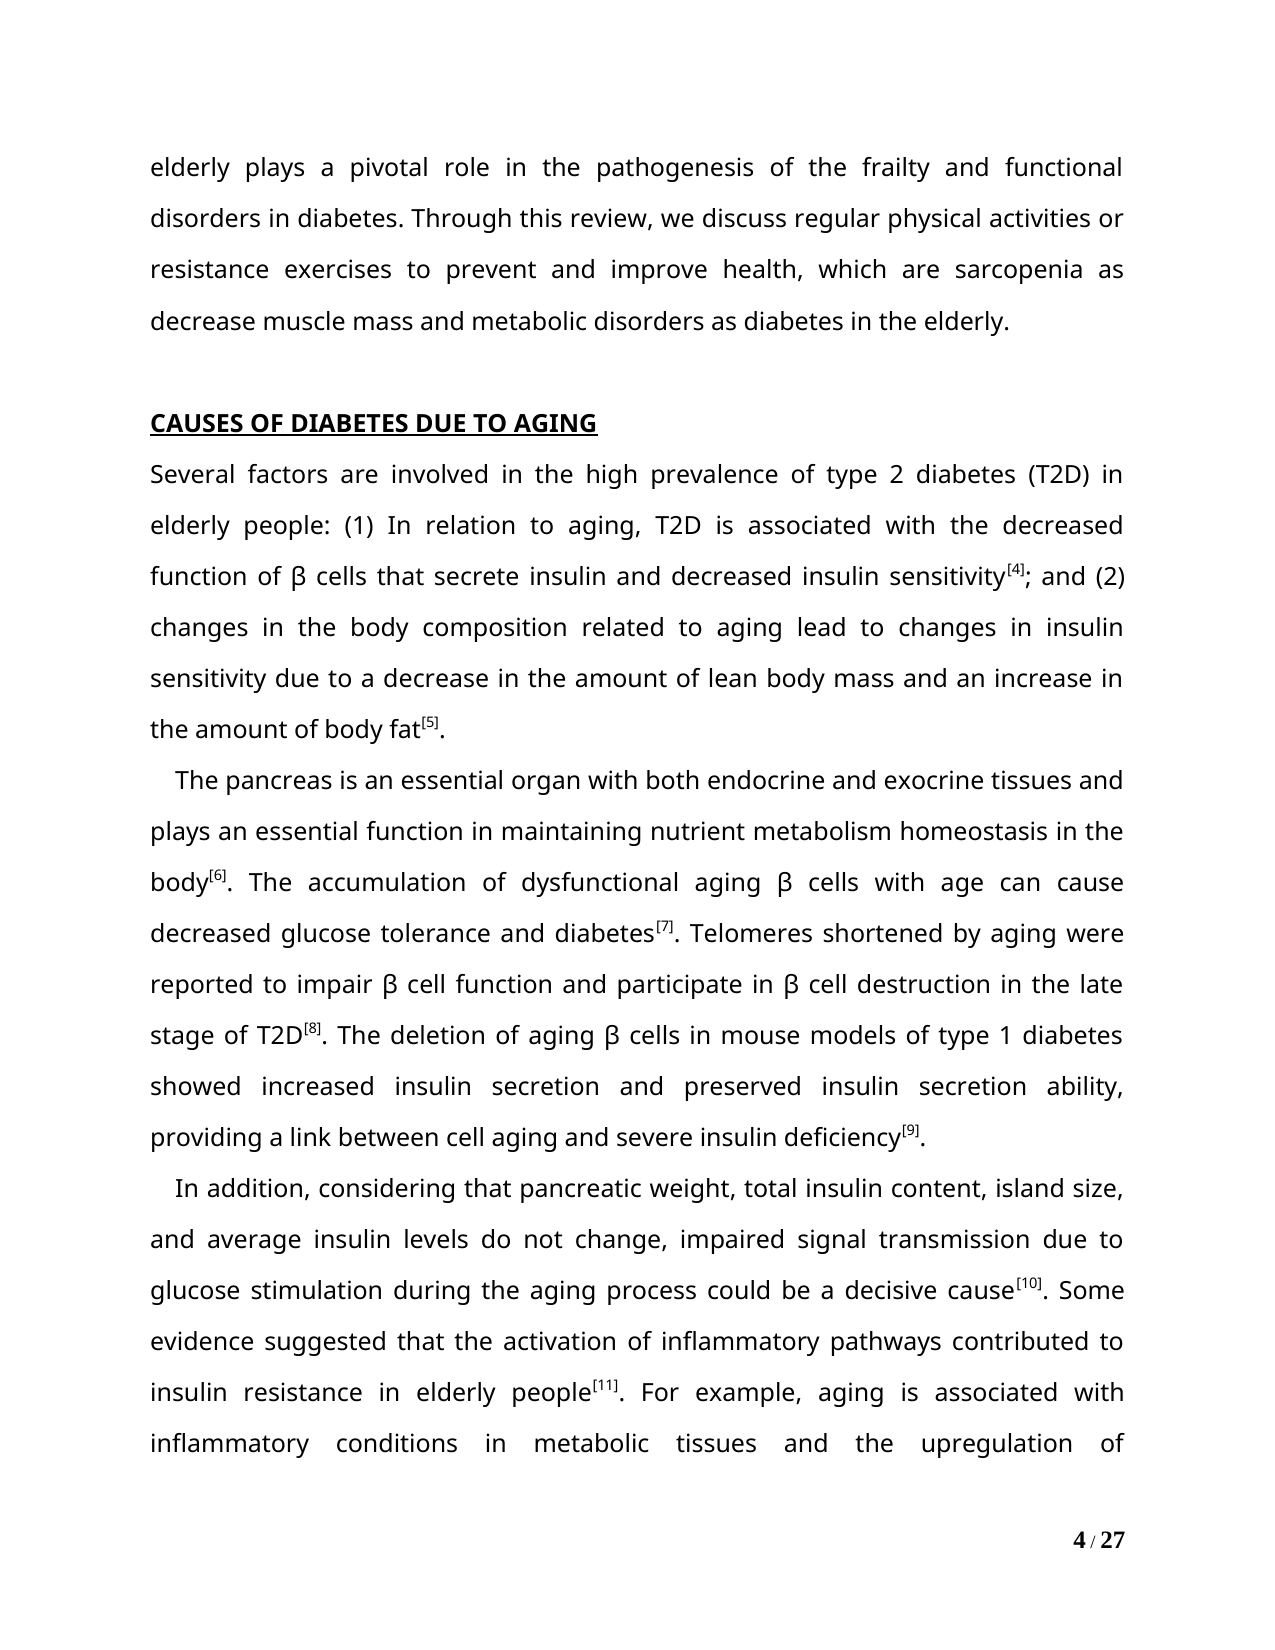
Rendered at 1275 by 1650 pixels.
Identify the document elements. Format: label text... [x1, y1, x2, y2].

text Several factors are involved in the high prevalence of type 2 diabetes (T2D) in elderly people: (1) In relation to aging, T2D is associated with the decreased function of β cells that secrete insulin and decreased insulin sensitivity[4]; and (2) changes in the body composition related to aging lead to changes in insulin sensitivity due to a decrease in the amount of lean body mass and an increase in the amount of body fat[5]. [150, 456, 1125, 746]
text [150, 150, 1125, 337]
text The pancreas is an essential organ with both endocrine and exocrine tissues and plays an essential function in maintaining nutrient metabolism homeostasis in the body[6]. The accumulation of dysfunctional aging β cells with age can cause decreased glucose tolerance and diabetes[7]. Telomeres shortened by aging were reported to impair β cell function and participate in β cell destruction in the late stage of T2D[8]. The deletion of aging β cells in mouse models of type 1 diabetes showed increased insulin secretion and preserved insulin secretion ability, providing a link between cell aging and severe insulin deficiency[9]. [150, 762, 1125, 1154]
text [150, 1171, 1125, 1460]
text CAUSES OF DIABETES DUE TO AGING [150, 405, 1125, 439]
